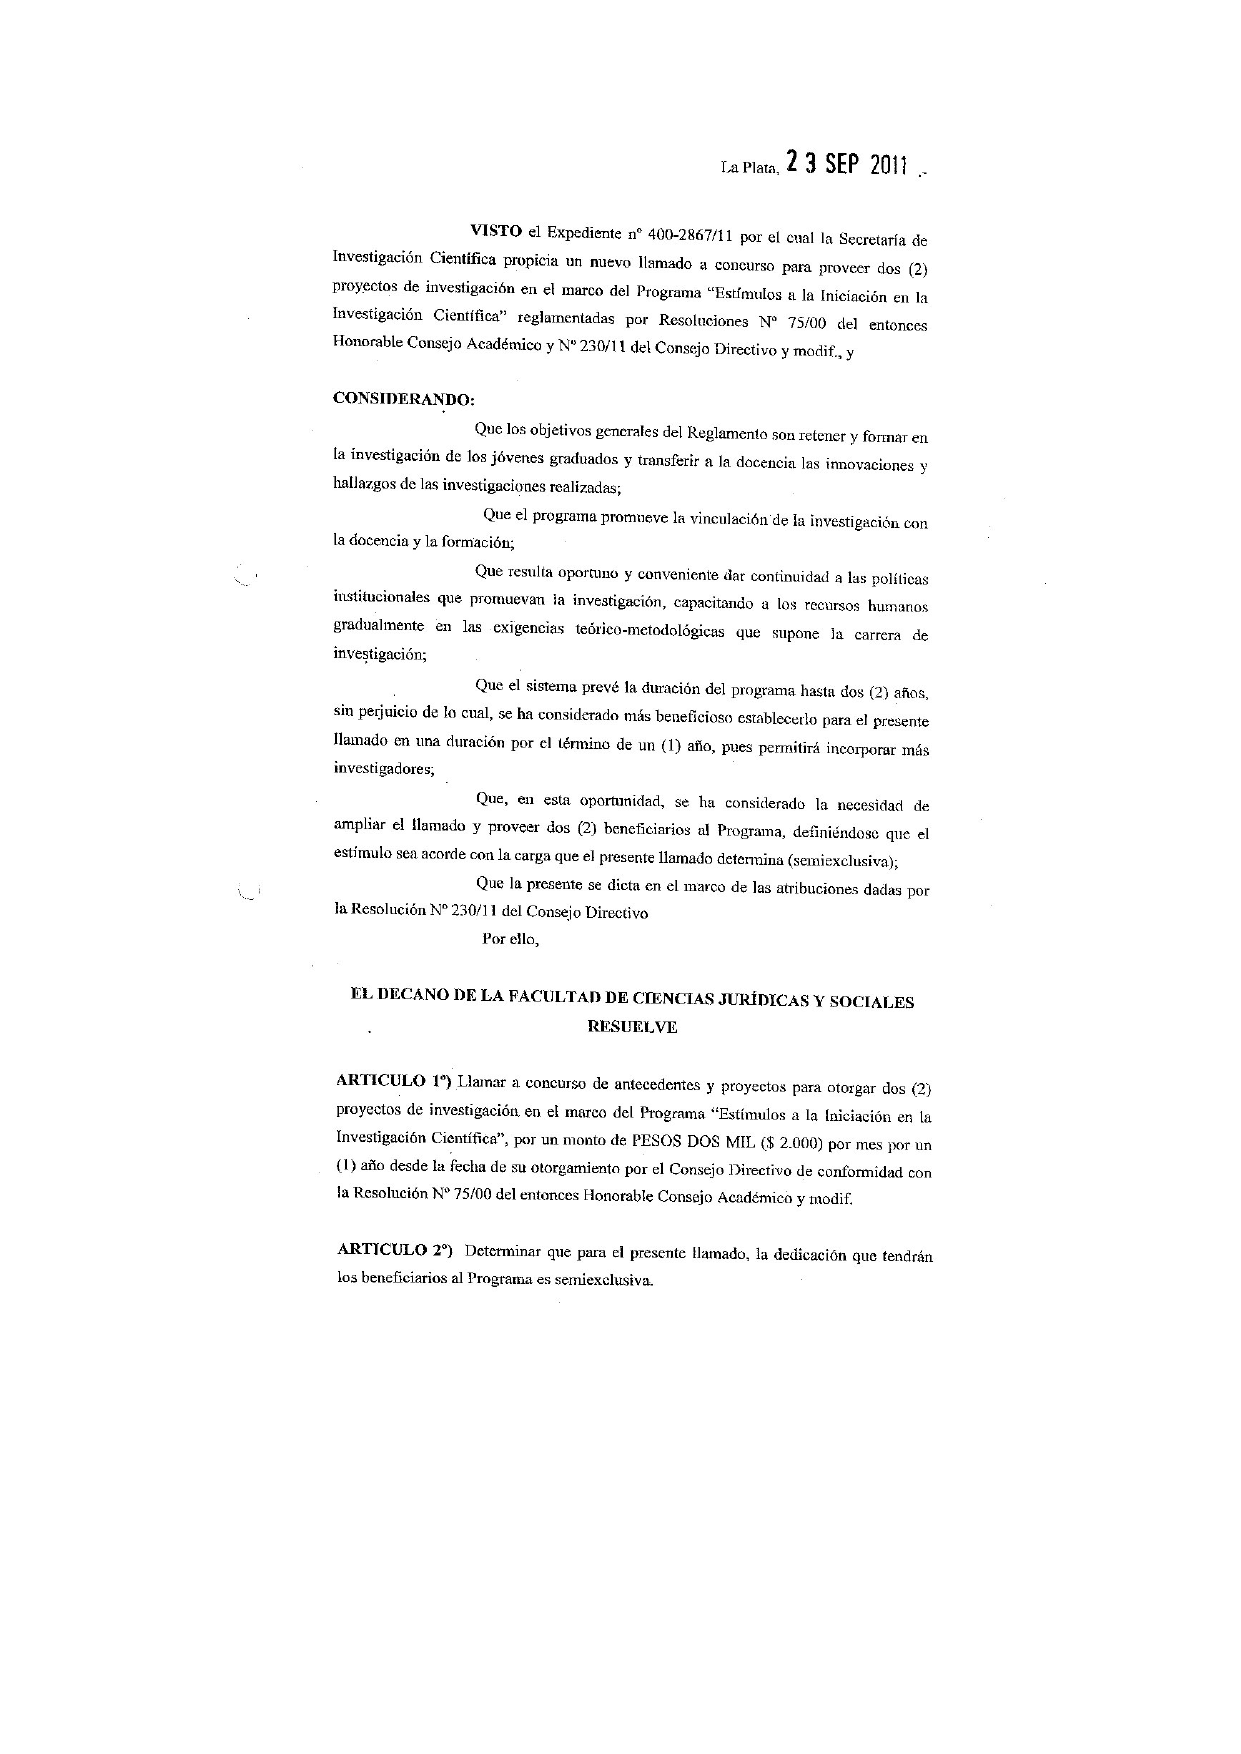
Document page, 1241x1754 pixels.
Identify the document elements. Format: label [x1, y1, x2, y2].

picture [177, 147, 1062, 1303]
